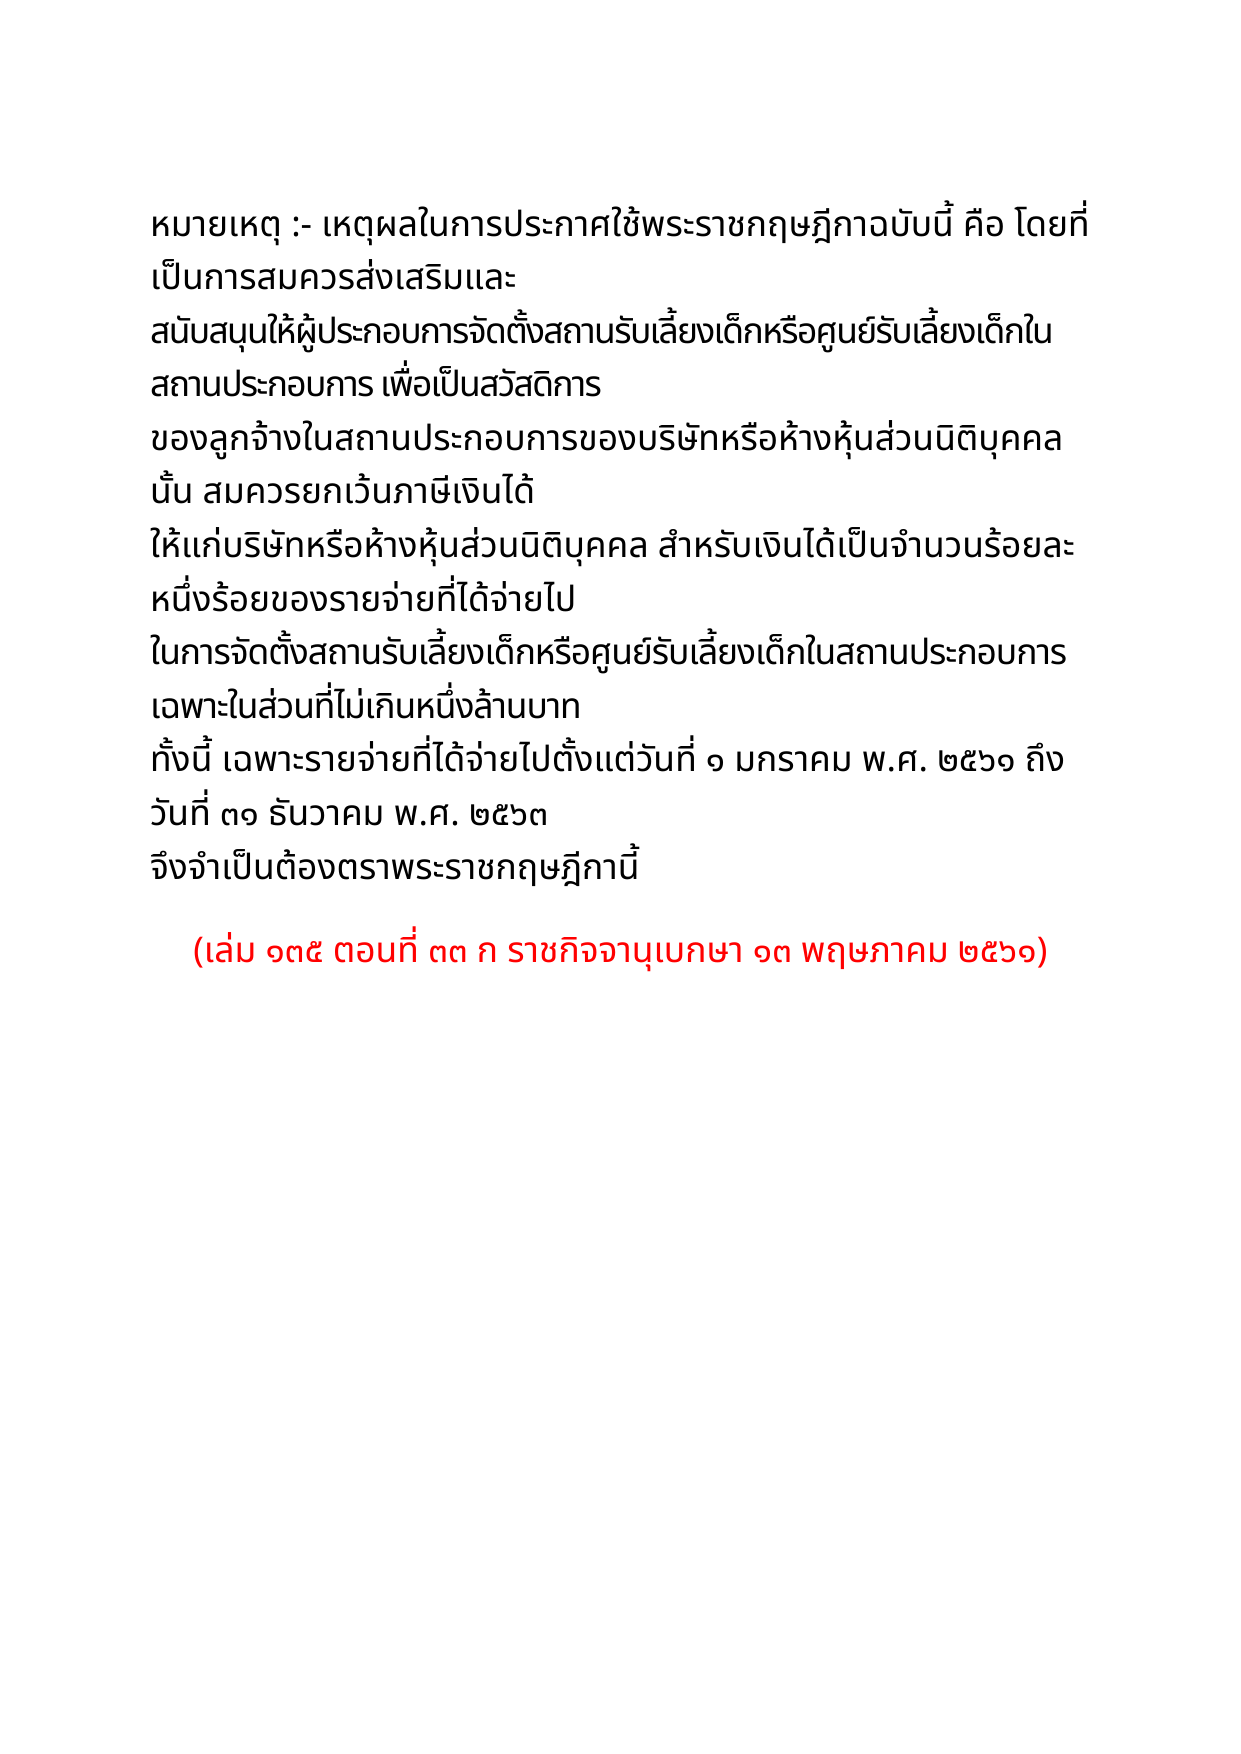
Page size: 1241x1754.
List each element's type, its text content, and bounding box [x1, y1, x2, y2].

text ของลูกจ้างในสถานประกอบการของบริษัทหรือห้างหุ้นส่วนนิติบุคคลนั้น สมควรยกเว้นภาษีเงินได้ ให้แก่บริษัทหรือห้างหุ้นส่วนนิติบุคคล สำหรับเงินได้เป็นจำนวนร้อยละหนึ่งร้อยของรายจ่ายที่ได้จ่ายไป [150, 413, 1090, 627]
text (เล่ม ๑๓๕ ตอนที่ ๓๓ ก ราชกิจจานุเบกษา ๑๓ พฤษภาคม ๒๕๖๑) [150, 924, 1090, 978]
text หมายเหตุ :- เหตุผลในการประกาศใช้พระราชกฤษฎีกาฉบับนี้ คือ โดยที่เป็นการสมควรส่งเสริมและ สนับสนุนให้ผู้ประกอบการจัดตั้งสถานรับเลี้ยงเด็กหรือศูนย์รับเลี้ยงเด็กในสถานประกอบการ เพื่อเป็นสวัสดิการ [150, 198, 1090, 413]
text ในการจัดตั้งสถานรับเลี้ยงเด็กหรือศูนย์รับเลี้ยงเด็กในสถานประกอบการ เฉพาะในส่วนที่ไม่เกินหนึ่งล้านบาท ทั้งนี้ เฉพาะรายจ่ายที่ได้จ่ายไปตั้งแต่วันที่ ๑ มกราคม พ.ศ. ๒๕๖๑ ถึงวันที่ ๓๑ ธันวาคม พ.ศ. ๒๕๖๓ [150, 627, 1090, 842]
text จึงจำเป็นต้องตราพระราชกฤษฎีกานี้ [150, 842, 1090, 895]
